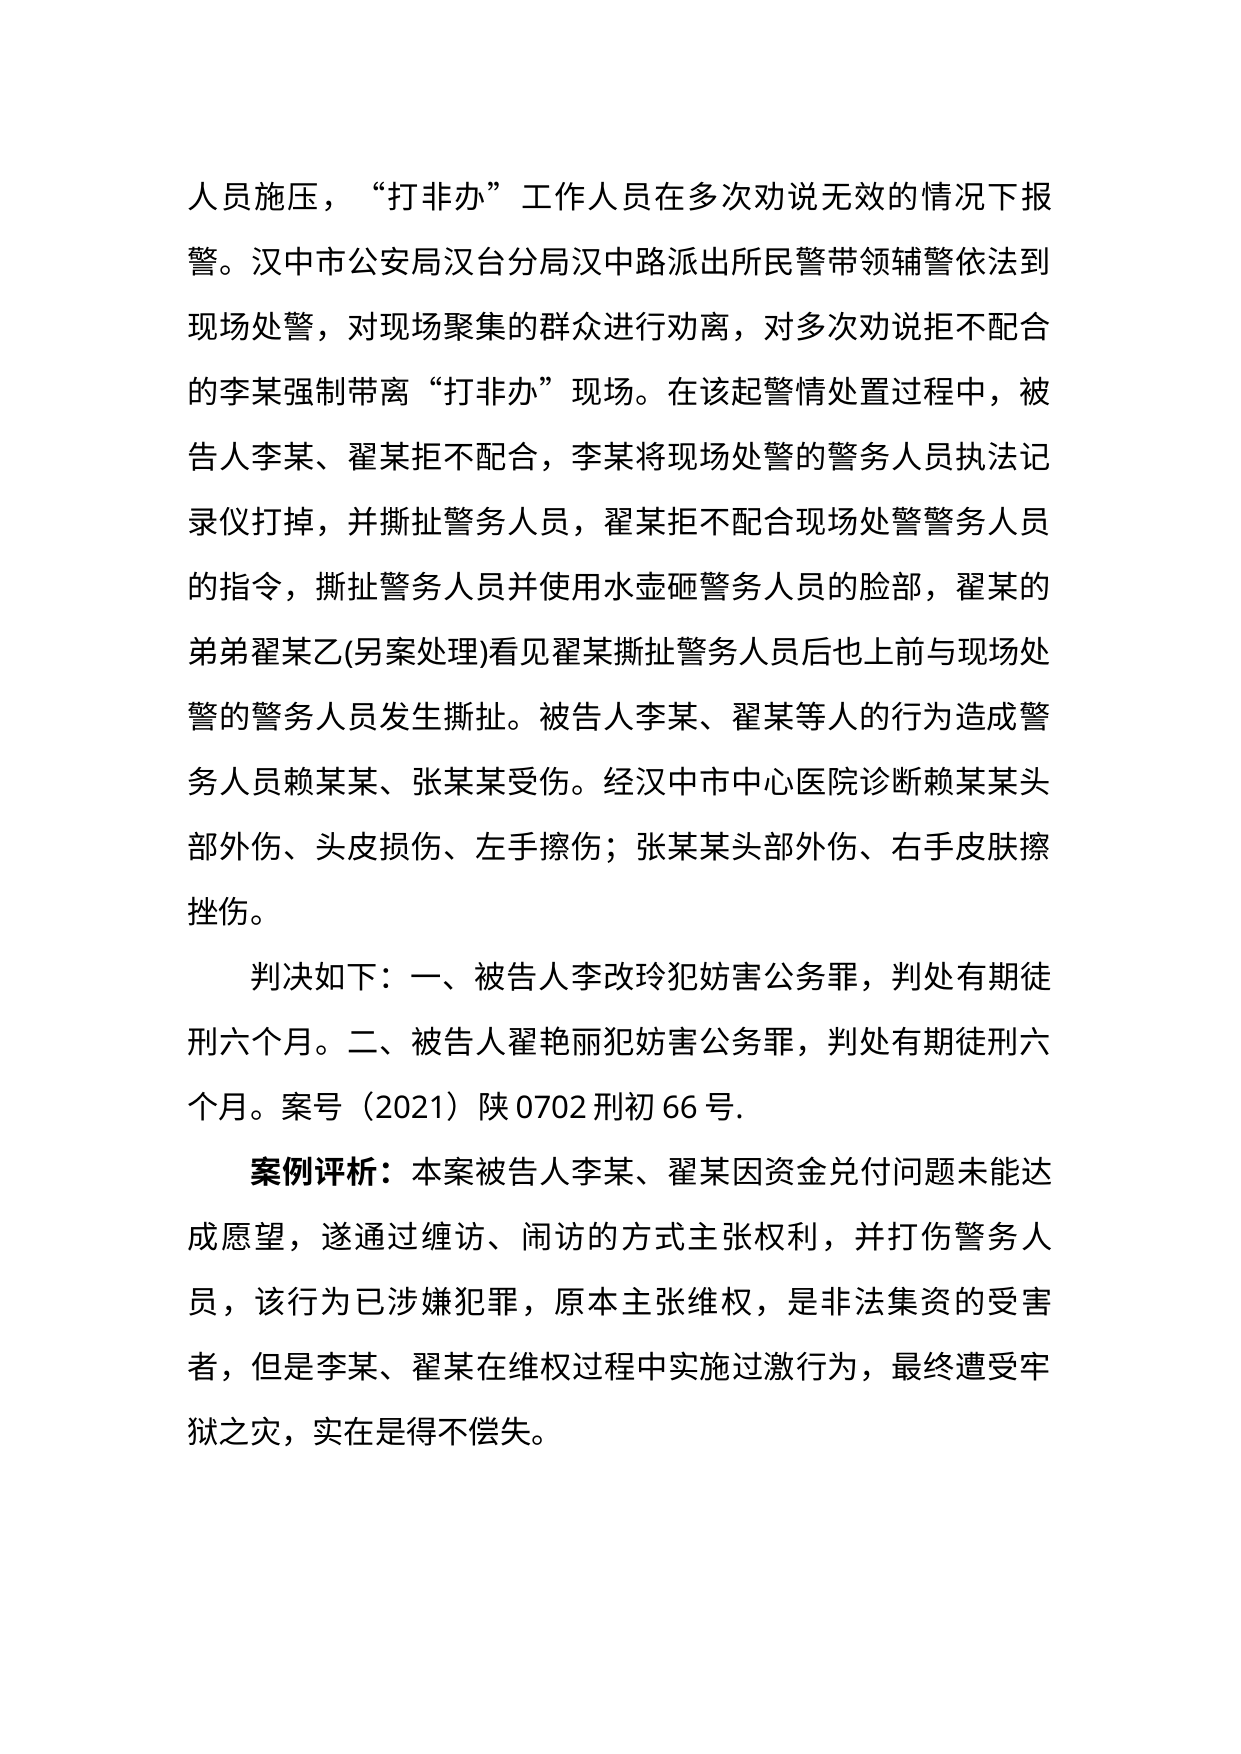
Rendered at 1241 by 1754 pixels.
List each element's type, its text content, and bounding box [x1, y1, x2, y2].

text 案例评析：本案被告人李某、翟某因资金兑付问题未能达成愿望，遂通过缠访、闹访的方式主张权利，并打伤警务人员，该行为已涉嫌犯罪，原本主张维权，是非法集资的受害者，但是李某、翟某在维权过程中实施过激行为，最终遭受牢狱之灾，实在是得不偿失。 [187, 1137, 1053, 1462]
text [187, 162, 1053, 942]
text 判决如下：一、被告人李改玲犯妨害公务罪，判处有期徒刑六个月。二、被告人翟艳丽犯妨害公务罪，判处有期徒刑六个月。案号（2021）陕0702刑初66号. [187, 942, 1053, 1137]
